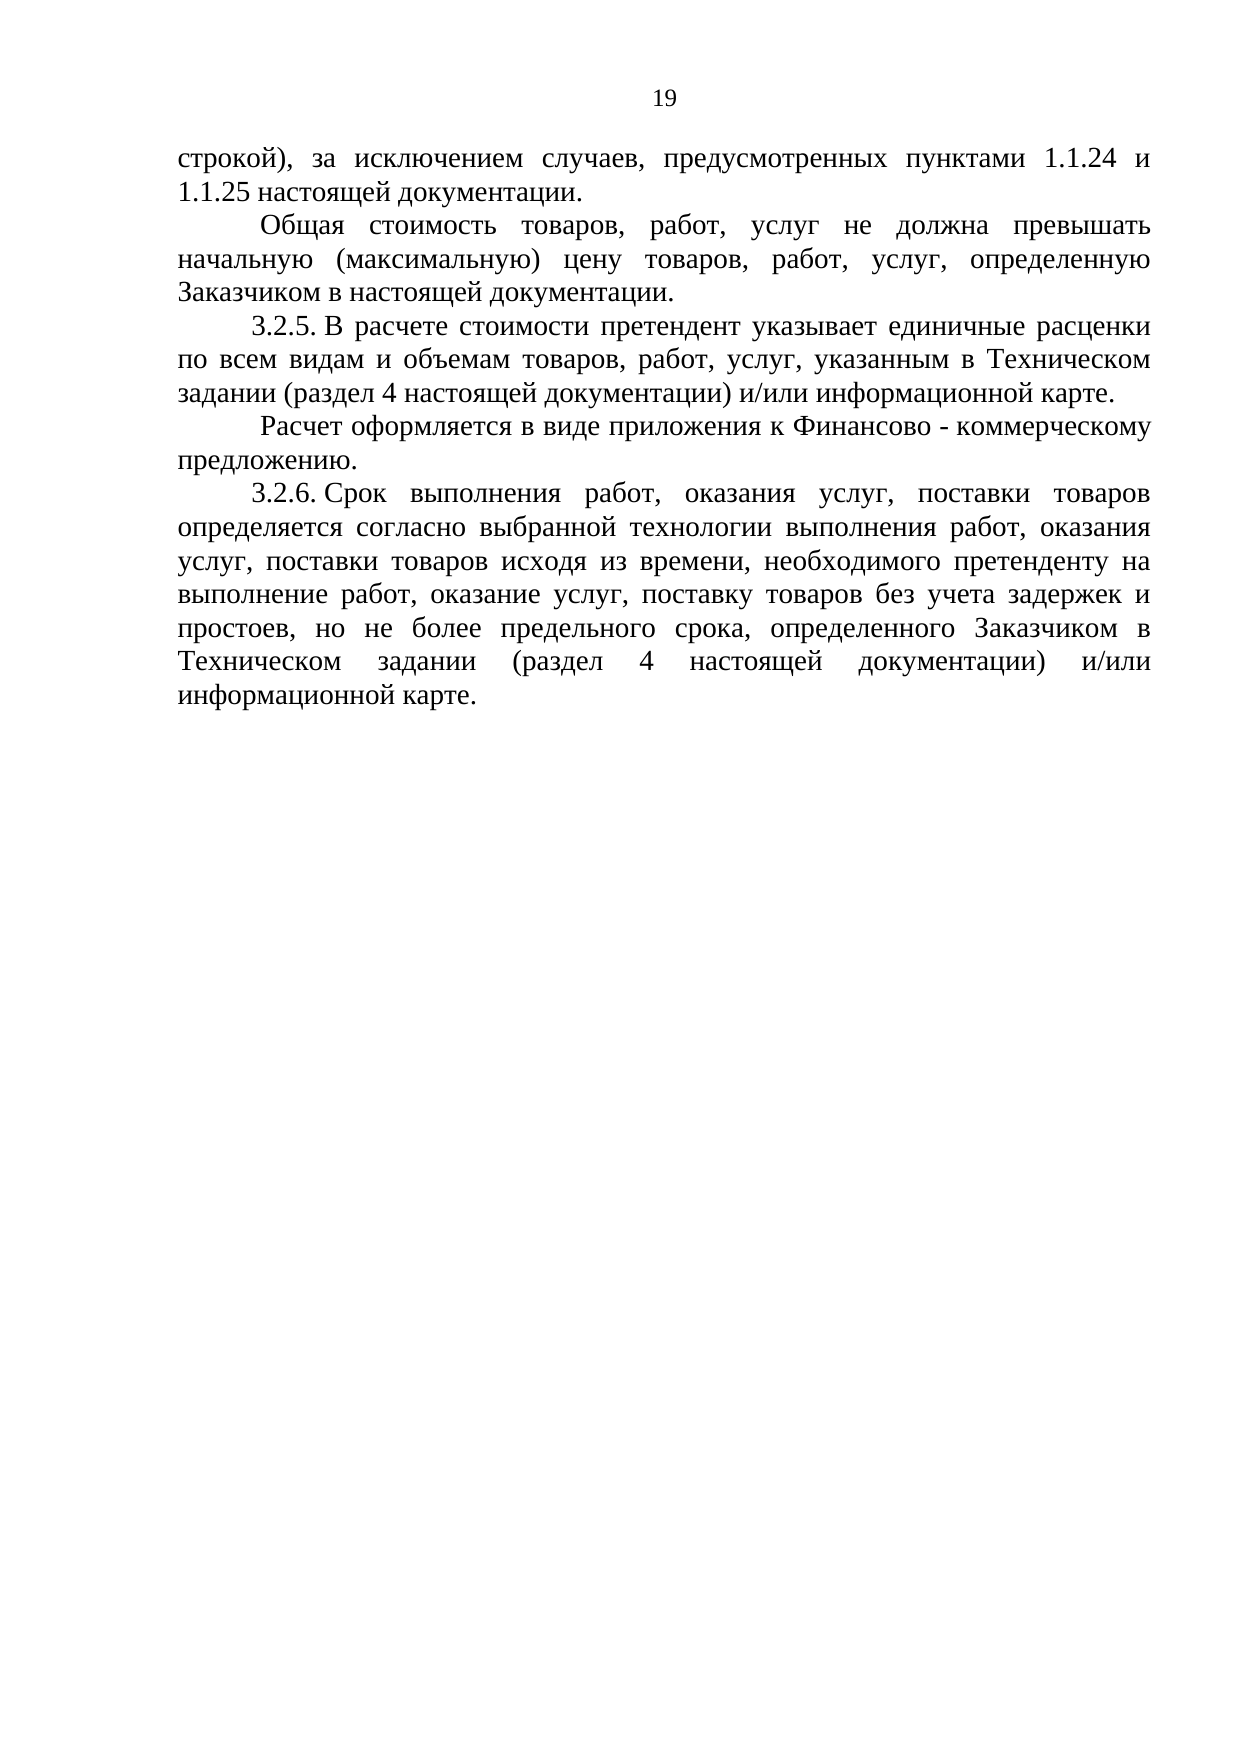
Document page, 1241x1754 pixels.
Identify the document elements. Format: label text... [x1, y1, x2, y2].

list Общая стоимость товаров, работ, услуг не должна превышать начальную (максимальную) цену товаров, работ, услуг, определенную Заказчиком в настоящей документации. [177, 207, 1152, 308]
list Срок выполнения работ, оказания услуг, поставки товаров определяется согласно выбранной технологии выполнения работ, оказания услуг, поставки товаров исходя из времени, необходимого претенденту на выполнение работ, оказание услуг, поставку товаров без учета задержек и простоев, но не более предельного срока, определенного Заказчиком в Техническом задании (раздел 4 настоящей документации) и/или информационной карте. [177, 476, 1152, 710]
list В расчете стоимости претендент указывает единичные расценки по всем видам и объемам товаров, работ, услуг, указанным в Техническом задании (раздел 4 настоящей документации) и/или информационной карте. [177, 308, 1152, 408]
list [177, 140, 1152, 207]
list Расчет оформляется в виде приложения к Финансово - коммерческому предложению. [177, 408, 1152, 476]
